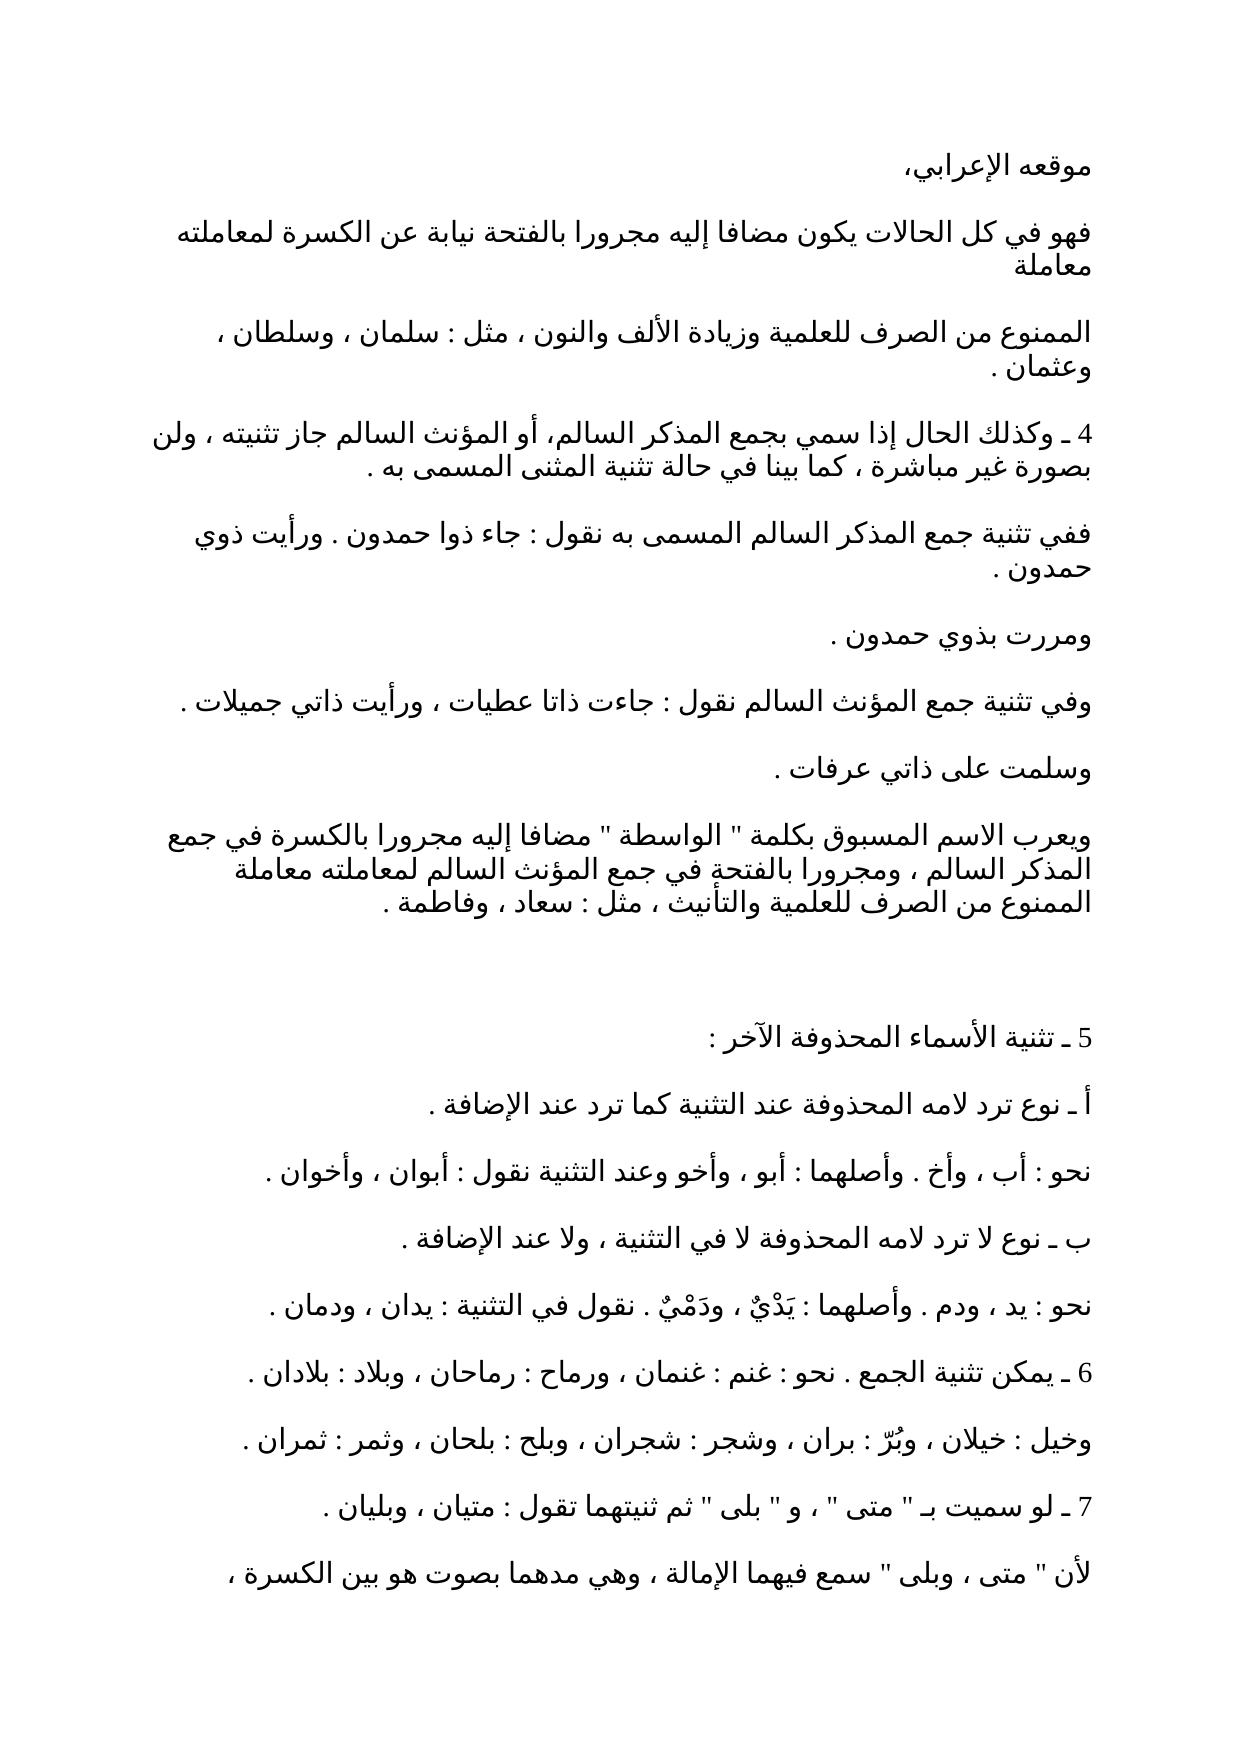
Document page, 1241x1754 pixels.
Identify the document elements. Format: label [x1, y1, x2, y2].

text [148, 148, 1093, 1590]
